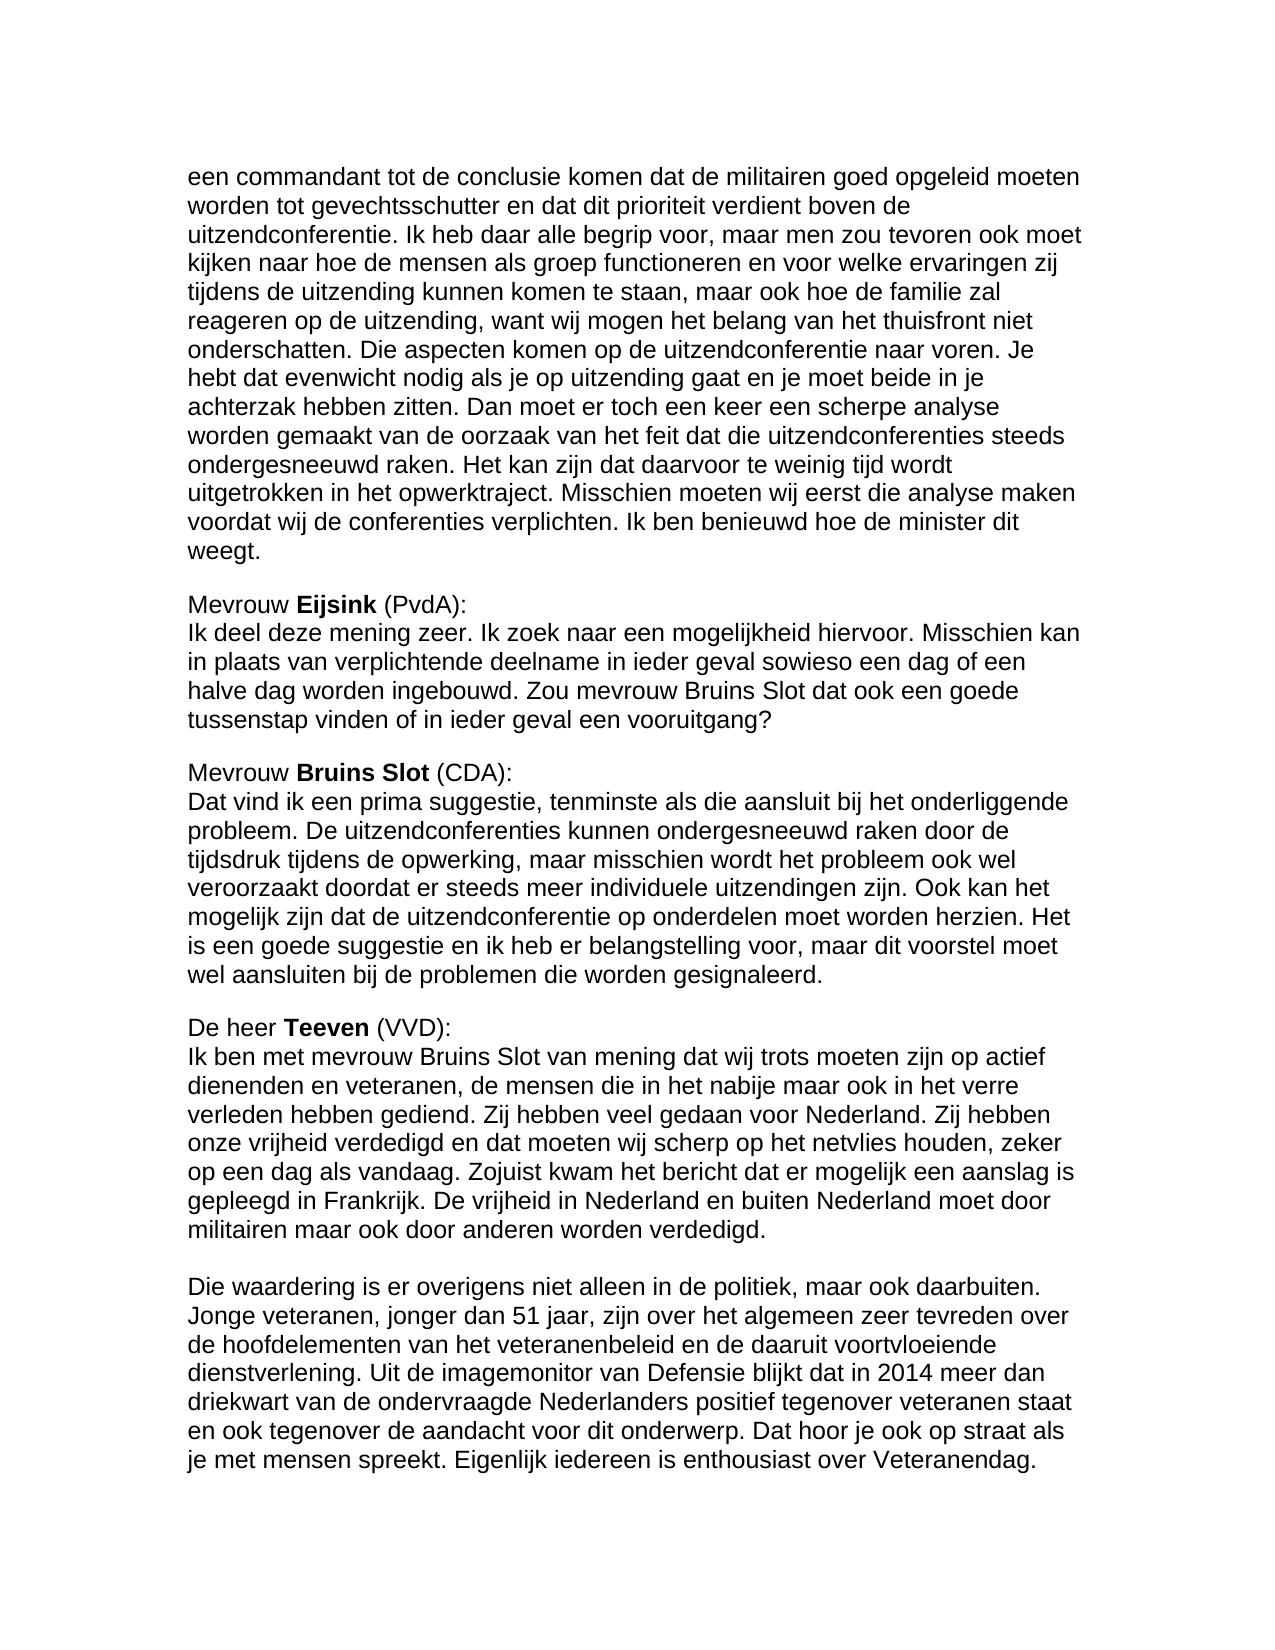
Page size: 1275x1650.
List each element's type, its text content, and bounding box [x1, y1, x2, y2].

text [187, 1013, 1087, 1473]
text Mevrouw Bruins Slot (CDA): Dat vind ik een prima suggestie, tenminste als die aansluit bij het onderliggende probleem. De uitzendconferenties kunnen ondergesneeuwd raken door de tijdsdruk tijdens de opwerking, maar misschien wordt het probleem ook wel veroorzaakt doordat er steeds meer individuele uitzendingen zijn. Ook kan het mogelijk zijn dat de uitzendconferentie op onderdelen moet worden herzien. Het is een goede suggestie en ik heb er belangstelling voor, maar dit voorstel moet wel aansluiten bij de problemen die worden gesignaleerd. [187, 758, 1087, 988]
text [187, 162, 1087, 564]
text Mevrouw Eijsink (PvdA): Ik deel deze mening zeer. Ik zoek naar een mogelijkheid hiervoor. Misschien kan in plaats van verplichtende deelname in ieder geval sowieso een dag of een halve dag worden ingebouwd. Zou mevrouw Bruins Slot dat ook een goede tussenstap vinden of in ieder geval een vooruitgang? [187, 589, 1087, 733]
